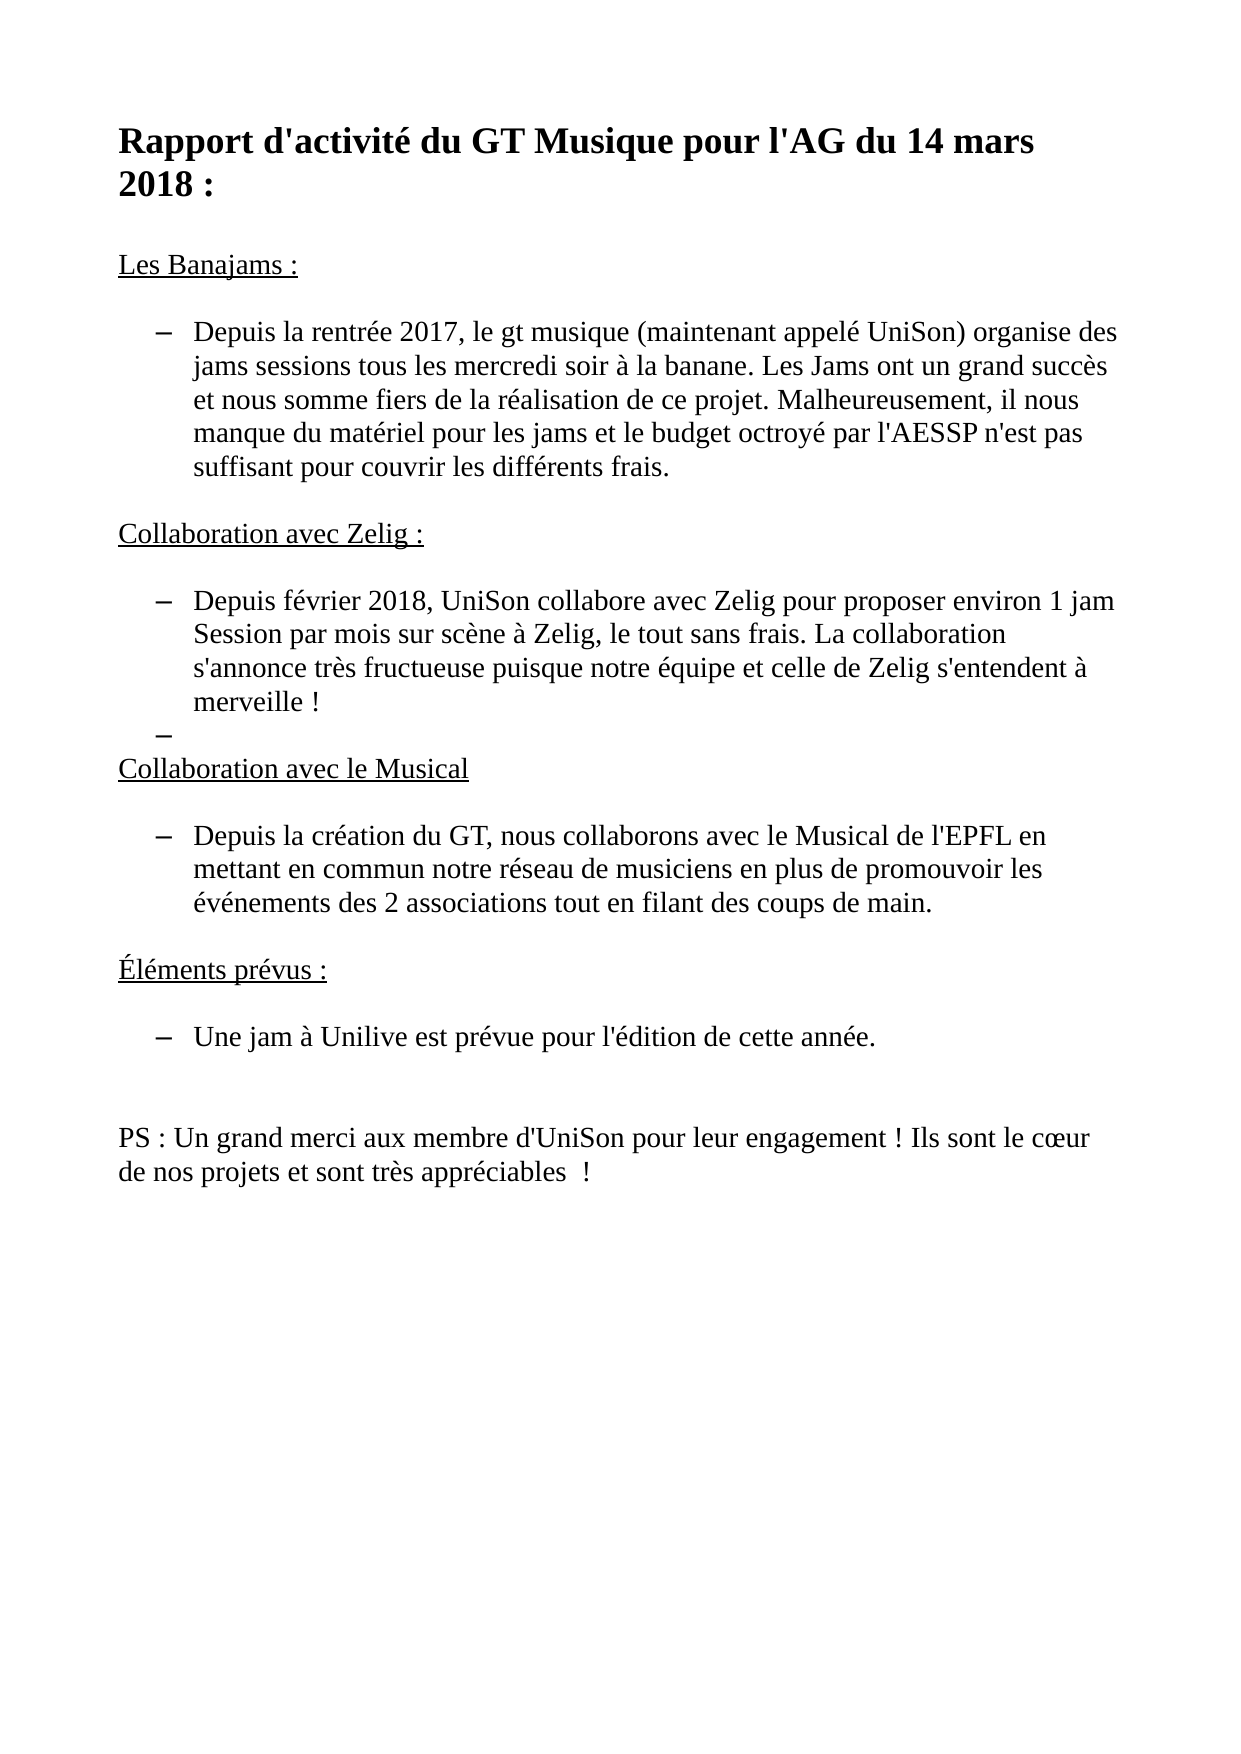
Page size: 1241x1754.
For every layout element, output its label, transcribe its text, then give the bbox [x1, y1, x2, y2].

list Une jam à Unilive est prévue pour l'édition de cette année. [156, 1019, 1122, 1053]
text PS : Un grand merci aux membre d'UniSon pour leur engagement ! Ils sont le cœur de nos projets et sont très appréciables ! [118, 1120, 1122, 1187]
list Depuis la rentrée 2017, le gt musique (maintenant appelé UniSon) organise des jams sessions tous les mercredi soir à la banane. Les Jams ont un grand succès et nous somme fiers de la réalisation de ce projet. Malheureusement, il nous manque du matériel pour les jams et le budget octroyé par l'AESSP n'est pas suffisant pour couvrir les différents frais. [156, 314, 1122, 482]
text Collaboration avec le Musical [118, 751, 1122, 784]
text Éléments prévus : [118, 952, 1122, 986]
list Depuis février 2018, UniSon collabore avec Zelig pour proposer environ 1 jam Session par mois sur scène à Zelig, le tout sans frais. La collaboration s'annonce très fructueuse puisque notre équipe et celle de Zelig s'entendent à merveille ! [156, 583, 1122, 717]
text Collaboration avec Zelig : [118, 516, 1122, 549]
text Rapport d'activité du GT Musique pour l'AG du 14 mars 2018 : [118, 118, 1122, 204]
list Depuis la création du GT, nous collaborons avec le Musical de l'EPFL en mettant en commun notre réseau de musiciens en plus de promouvoir les événements des 2 associations tout en filant des coups de main. [156, 818, 1122, 919]
text Les Banajams : [118, 247, 1122, 281]
